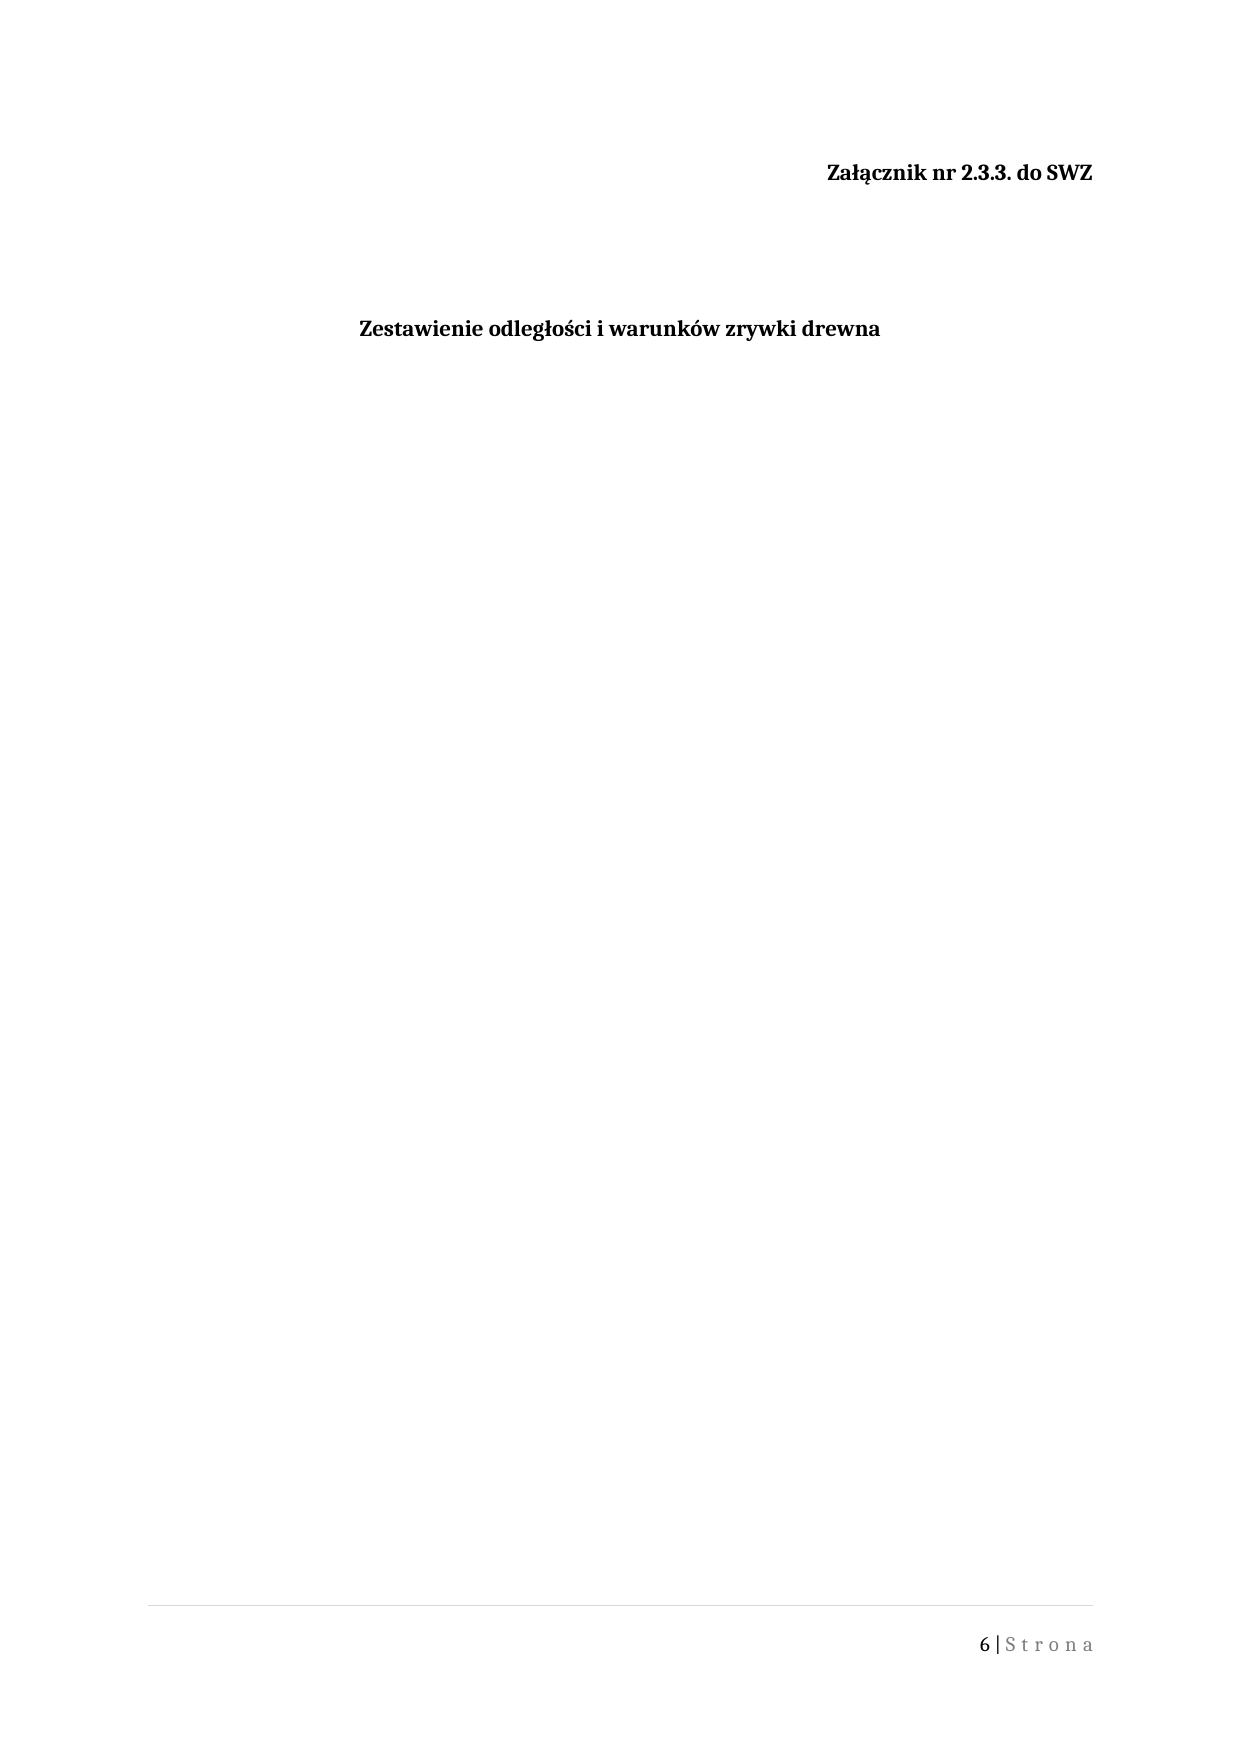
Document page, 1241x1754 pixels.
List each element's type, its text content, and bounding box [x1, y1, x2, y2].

text Zestawienie odległości i warunków zrywki drewna [148, 316, 1093, 342]
text Załącznik nr 2.3.3. do SWZ [148, 160, 1093, 186]
